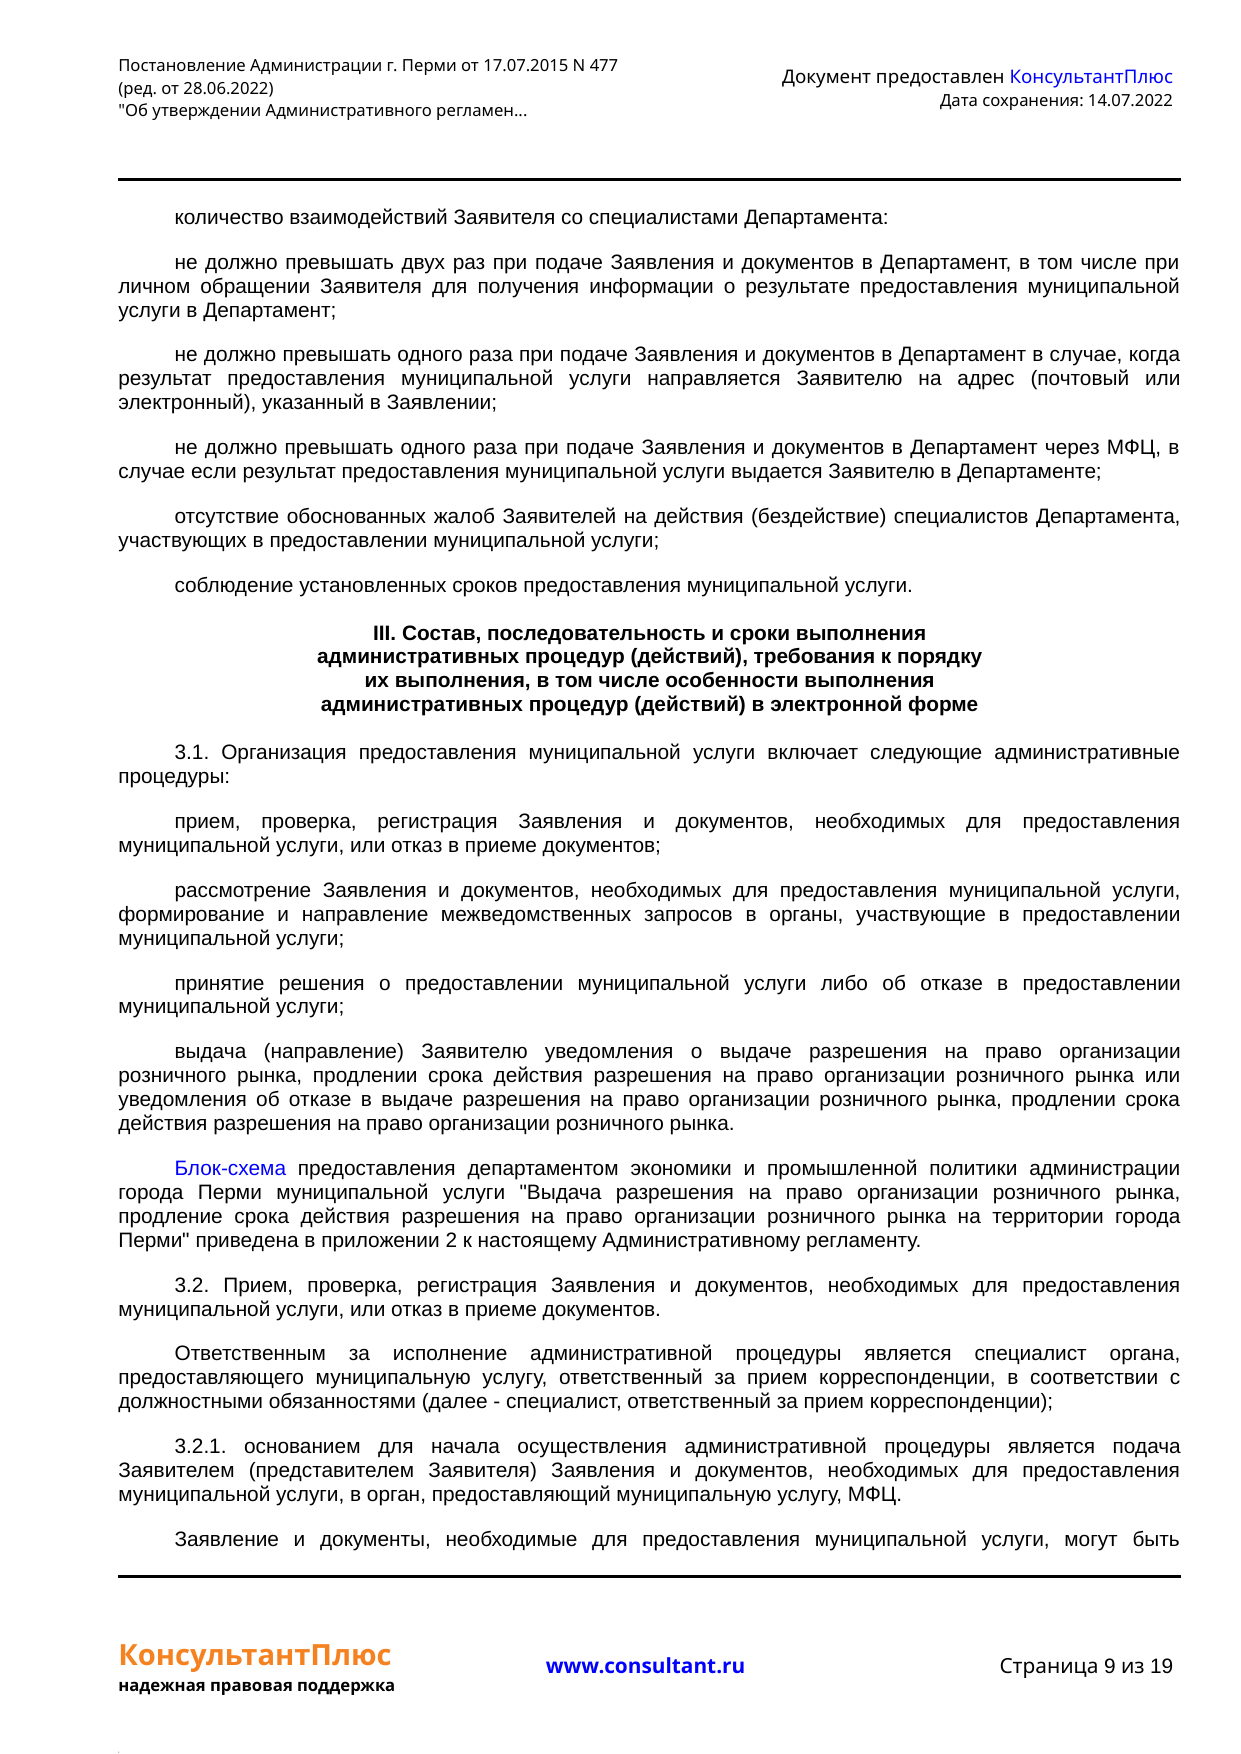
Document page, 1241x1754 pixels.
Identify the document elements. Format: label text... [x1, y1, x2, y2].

title административных процедур (действий), требования к порядку [118, 644, 1181, 668]
title III. Состав, последовательность и сроки выполнения [118, 620, 1181, 644]
text рассмотрение Заявления и документов, необходимых для предоставления муниципальной услуги, формирование и направление межведомственных запросов в органы, участвующие в предоставлении муниципальной услуги; [118, 878, 1181, 949]
text выдача (направление) Заявителю уведомления о выдаче разрешения на право организации розничного рынка, продлении срока действия разрешения на право организации розничного рынка или уведомления об отказе в выдаче разрешения на право организации розничного рынка, продлении срока действия разрешения на право организации розничного рынка. [118, 1039, 1181, 1135]
text не должно превышать одного раза при подаче Заявления и документов в Департамент через МФЦ, в случае если результат предоставления муниципальной услуги выдается Заявителю в Департаменте; [118, 435, 1181, 483]
title административных процедур (действий) в электронной форме [118, 692, 1181, 716]
text Блок-схема предоставления департаментом экономики и промышленной политики администрации города Перми муниципальной услуги "Выдача разрешения на право организации розничного рынка, продление срока действия разрешения на право организации розничного рынка на территории города Перми" приведена в приложении 2 к настоящему Административному регламенту. [118, 1156, 1181, 1252]
text отсутствие обоснованных жалоб Заявителей на действия (бездействие) специалистов Департамента, участвующих в предоставлении муниципальной услуги; [118, 504, 1181, 552]
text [118, 1527, 1181, 1551]
text принятие решения о предоставлении муниципальной услуги либо об отказе в предоставлении муниципальной услуги; [118, 970, 1181, 1018]
text не должно превышать двух раз при подаче Заявления и документов в Департамент, в том числе при личном обращении Заявителя для получения информации о результате предоставления муниципальной услуги в Департамент; [118, 249, 1181, 321]
text Ответственным за исполнение административной процедуры является специалист органа, предоставляющего муниципальную услугу, ответственный за прием корреспонденции, в соответствии с должностными обязанностями (далее - специалист, ответственный за прием корреспонденции); [118, 1341, 1181, 1413]
text количество взаимодействий Заявителя со специалистами Департамента: [118, 205, 1181, 229]
text соблюдение установленных сроков предоставления муниципальной услуги. [118, 572, 1181, 596]
text не должно превышать одного раза при подаче Заявления и документов в Департамент в случае, когда результат предоставления муниципальной услуги направляется Заявителю на адрес (почтовый или электронный), указанный в Заявлении; [118, 342, 1181, 414]
title их выполнения, в том числе особенности выполнения [118, 668, 1181, 692]
text прием, проверка, регистрация Заявления и документов, необходимых для предоставления муниципальной услуги, или отказ в приеме документов; [118, 809, 1181, 857]
text 3.1. Организация предоставления муниципальной услуги включает следующие административные процедуры: [118, 740, 1181, 788]
text 3.2. Прием, проверка, регистрация Заявления и документов, необходимых для предоставления муниципальной услуги, или отказ в приеме документов. [118, 1272, 1181, 1320]
text 3.2.1. основанием для начала осуществления административной процедуры является подача Заявителем (представителем Заявителя) Заявления и документов, необходимых для предоставления муниципальной услуги, в орган, предоставляющий муниципальную услугу, МФЦ. [118, 1434, 1181, 1506]
